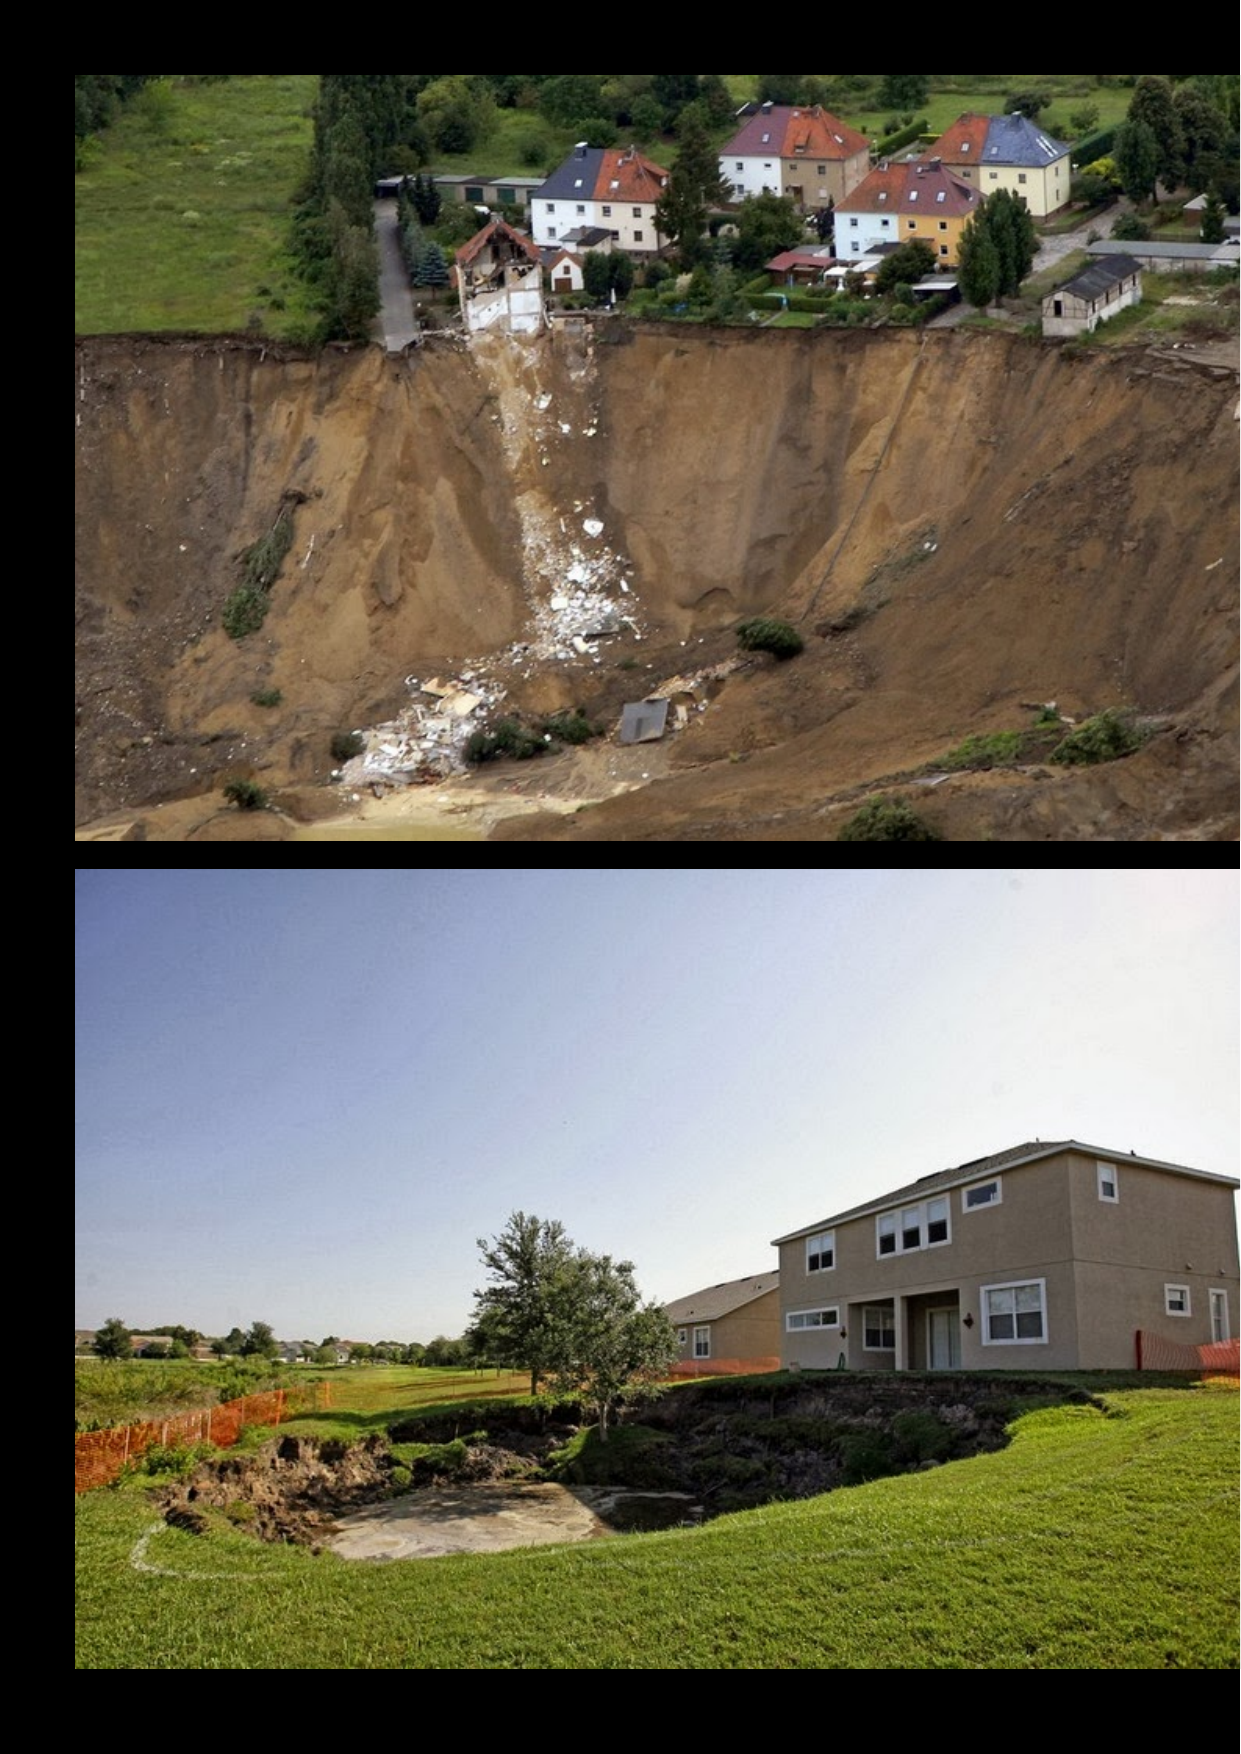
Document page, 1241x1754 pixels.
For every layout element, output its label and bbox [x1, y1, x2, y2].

picture [75, 869, 1241, 1669]
picture [75, 75, 1241, 841]
